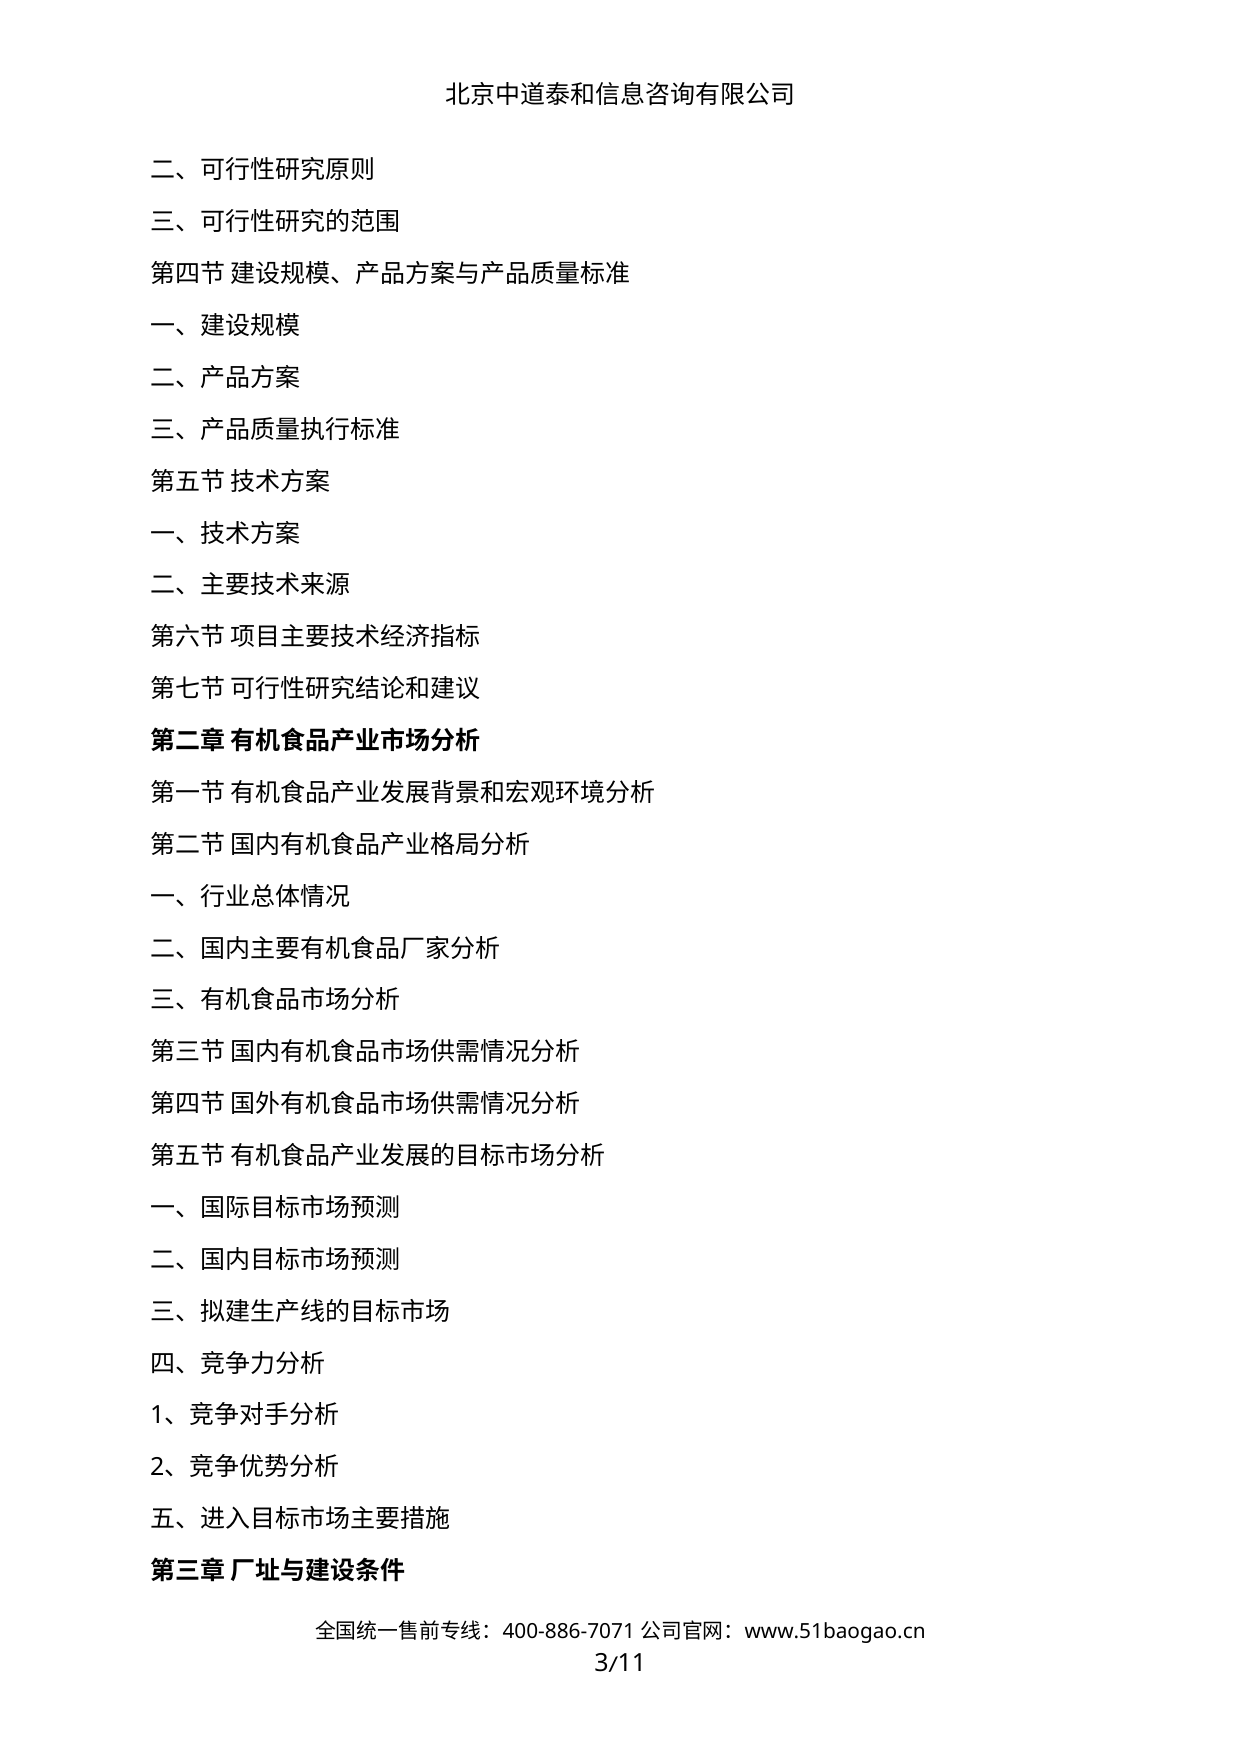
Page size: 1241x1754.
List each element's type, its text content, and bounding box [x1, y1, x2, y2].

text 五、进入目标市场主要措施 [150, 1499, 1090, 1535]
text 二、国内目标市场预测 [150, 1239, 1090, 1276]
text 一、国际目标市场预测 [150, 1187, 1090, 1224]
text 第四节 国外有机食品市场供需情况分析 [150, 1084, 1090, 1120]
text 三、拟建生产线的目标市场 [150, 1291, 1090, 1327]
text 二、产品方案 [150, 357, 1090, 394]
text 第四节 建设规模、产品方案与产品质量标准 [150, 254, 1090, 290]
text 一、建设规模 [150, 306, 1090, 342]
text 三、有机食品市场分析 [150, 980, 1090, 1016]
text 二、国内主要有机食品厂家分析 [150, 928, 1090, 964]
text 第五节 有机食品产业发展的目标市场分析 [150, 1136, 1090, 1172]
text 第三章 厂址与建设条件 [150, 1551, 1090, 1587]
text 三、产品质量执行标准 [150, 409, 1090, 446]
text 四、竞争力分析 [150, 1343, 1090, 1379]
text 第五节 技术方案 [150, 461, 1090, 497]
text 一、技术方案 [150, 513, 1090, 549]
text 1、竞争对手分析 [150, 1395, 1090, 1431]
text 第七节 可行性研究结论和建议 [150, 669, 1090, 705]
text 第二章 有机食品产业市场分析 [150, 721, 1090, 757]
text 2、竞争优势分析 [150, 1447, 1090, 1483]
text 三、可行性研究的范围 [150, 202, 1090, 238]
text 第二节 国内有机食品产业格局分析 [150, 824, 1090, 861]
text 第一节 有机食品产业发展背景和宏观环境分析 [150, 772, 1090, 809]
text 二、可行性研究原则 [150, 150, 1090, 186]
text 一、行业总体情况 [150, 876, 1090, 912]
text 二、主要技术来源 [150, 565, 1090, 601]
text 第六节 项目主要技术经济指标 [150, 617, 1090, 653]
text 第三节 国内有机食品市场供需情况分析 [150, 1032, 1090, 1068]
